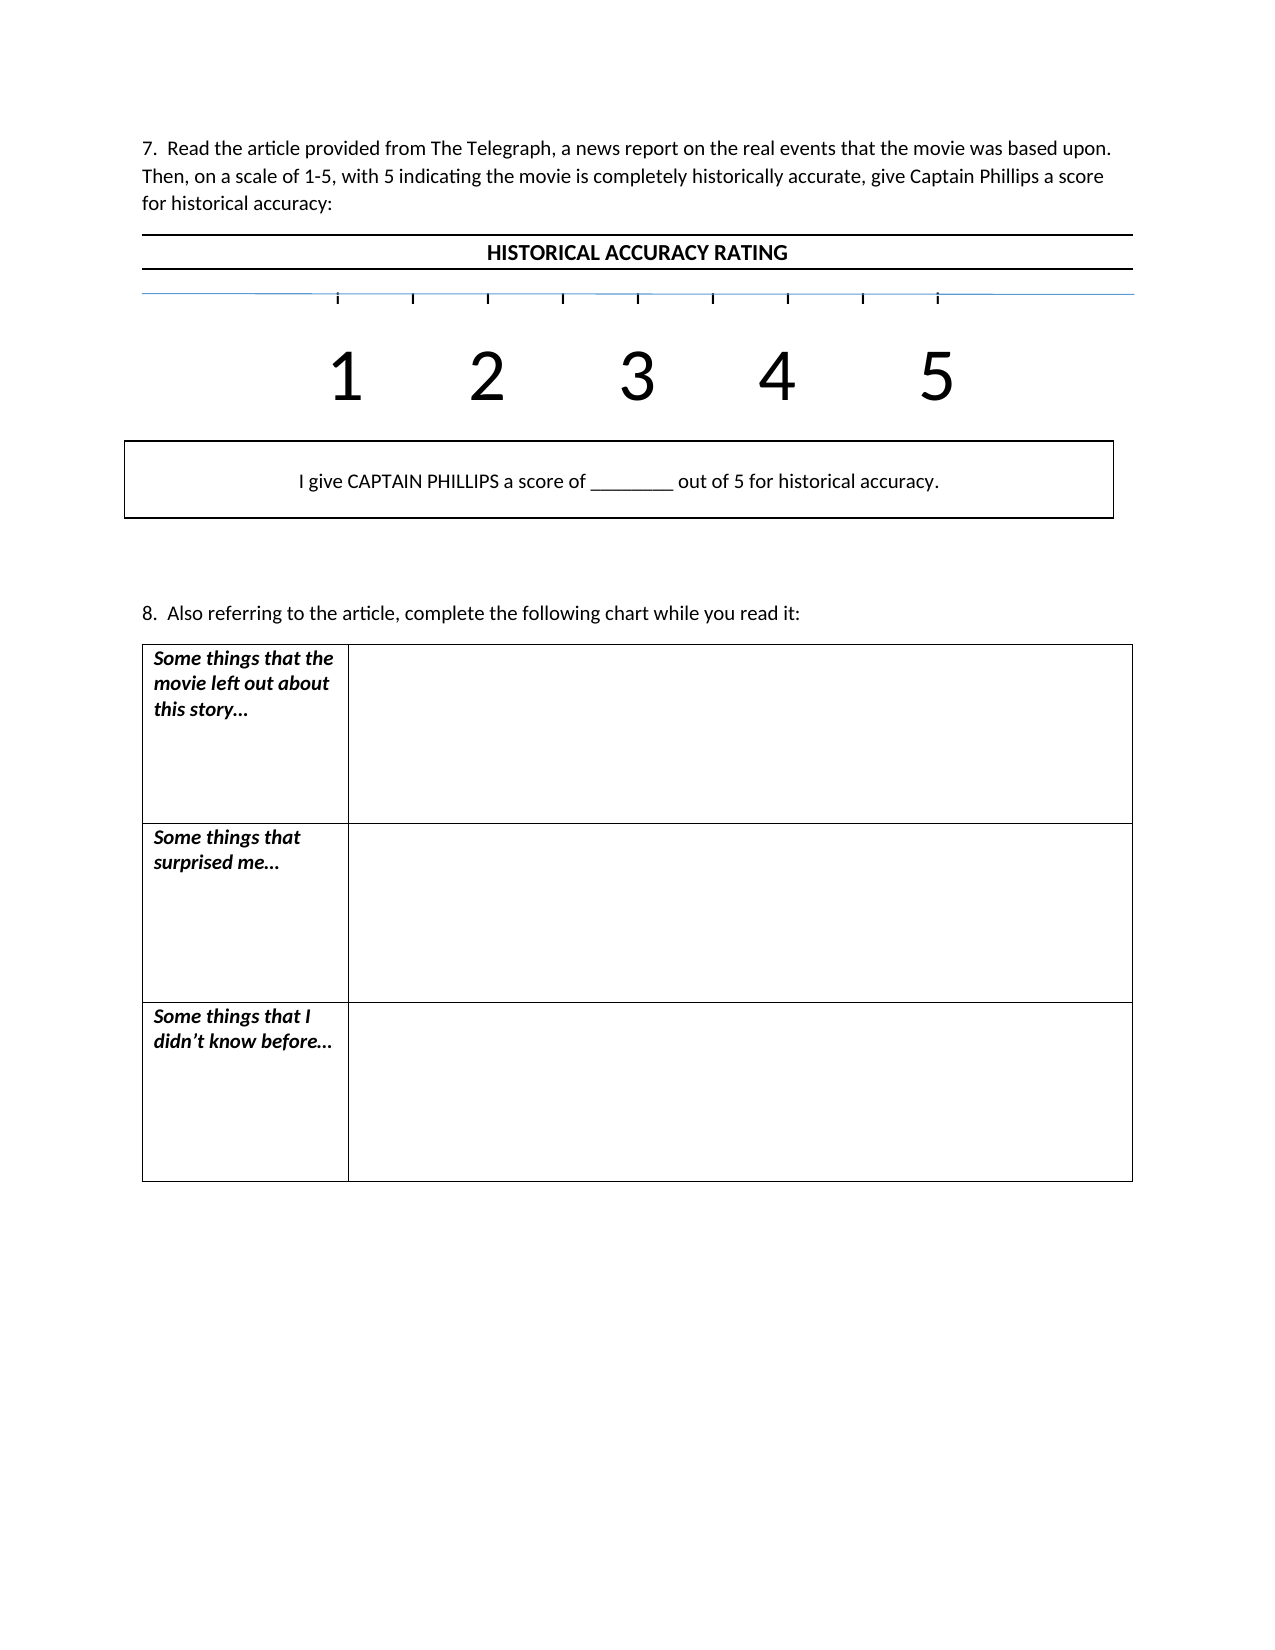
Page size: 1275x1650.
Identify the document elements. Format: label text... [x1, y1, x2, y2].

text 7. Read the article provided from The Telegraph, a news report on the real events that the movie was based upon. Then, on a scale of 1-5, with 5 indicating the movie is completely historically accurate, give Captain Phillips a score for historical accuracy: [142, 136, 1133, 216]
table_cell Some things that I didn’t know before… [143, 1003, 348, 1181]
text 1 2 3 4 5 [217, 327, 1133, 419]
table_header Some things that the movie left out about this story… [143, 645, 348, 823]
table_cell [349, 1003, 1132, 1181]
text HISTORICAL ACCURACY RATING [142, 236, 1133, 268]
text i I I I I I I I i [142, 295, 1133, 309]
table_cell [349, 824, 1132, 1002]
text 8. Also referring to the article, complete the following chart while you read it: [142, 600, 1133, 625]
table_header [349, 645, 1132, 823]
table_cell Some things that surprised me… [143, 824, 348, 1002]
